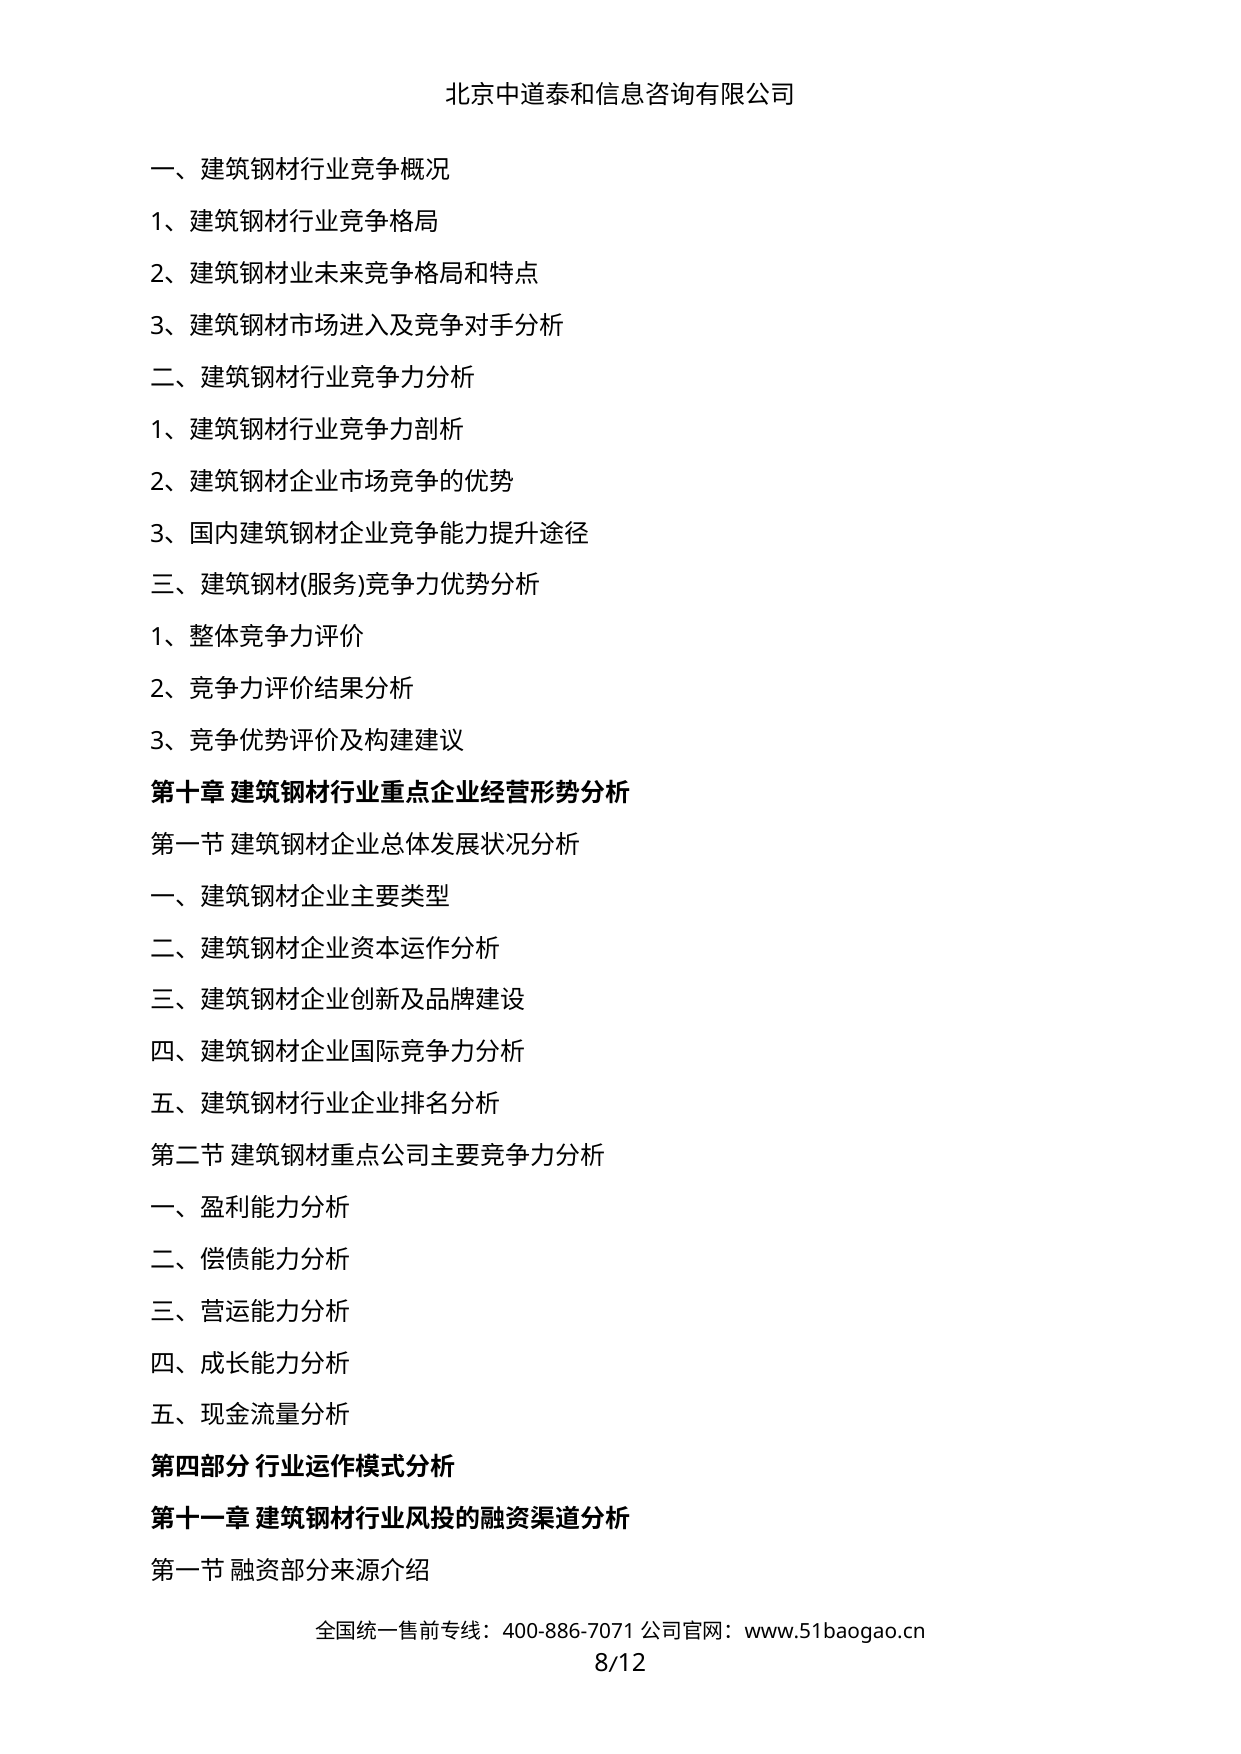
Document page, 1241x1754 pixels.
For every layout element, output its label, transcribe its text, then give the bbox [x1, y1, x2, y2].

text 第二节 建筑钢材重点公司主要竞争力分析 [150, 1136, 1090, 1172]
text 二、建筑钢材行业竞争力分析 [150, 357, 1090, 394]
text 二、偿债能力分析 [150, 1239, 1090, 1276]
text 2、竞争力评价结果分析 [150, 669, 1090, 705]
text 2、建筑钢材企业市场竞争的优势 [150, 461, 1090, 497]
text 3、国内建筑钢材企业竞争能力提升途径 [150, 513, 1090, 549]
text 第十一章 建筑钢材行业风投的融资渠道分析 [150, 1499, 1090, 1535]
text 五、建筑钢材行业企业排名分析 [150, 1084, 1090, 1120]
text 第一节 建筑钢材企业总体发展状况分析 [150, 824, 1090, 861]
text 1、建筑钢材行业竞争格局 [150, 202, 1090, 238]
text 一、建筑钢材行业竞争概况 [150, 150, 1090, 186]
text 1、整体竞争力评价 [150, 617, 1090, 653]
text 四、成长能力分析 [150, 1343, 1090, 1379]
text 1、建筑钢材行业竞争力剖析 [150, 409, 1090, 446]
text 一、建筑钢材企业主要类型 [150, 876, 1090, 912]
text 五、现金流量分析 [150, 1395, 1090, 1431]
text 3、竞争优势评价及构建建议 [150, 721, 1090, 757]
text 3、建筑钢材市场进入及竞争对手分析 [150, 306, 1090, 342]
text 一、盈利能力分析 [150, 1187, 1090, 1224]
text 第十章 建筑钢材行业重点企业经营形势分析 [150, 772, 1090, 809]
text 三、营运能力分析 [150, 1291, 1090, 1327]
text 第四部分 行业运作模式分析 [150, 1447, 1090, 1483]
text 三、建筑钢材(服务)竞争力优势分析 [150, 565, 1090, 601]
text 二、建筑钢材企业资本运作分析 [150, 928, 1090, 964]
text 2、建筑钢材业未来竞争格局和特点 [150, 254, 1090, 290]
text 四、建筑钢材企业国际竞争力分析 [150, 1032, 1090, 1068]
text 第一节 融资部分来源介绍 [150, 1551, 1090, 1587]
text 三、建筑钢材企业创新及品牌建设 [150, 980, 1090, 1016]
